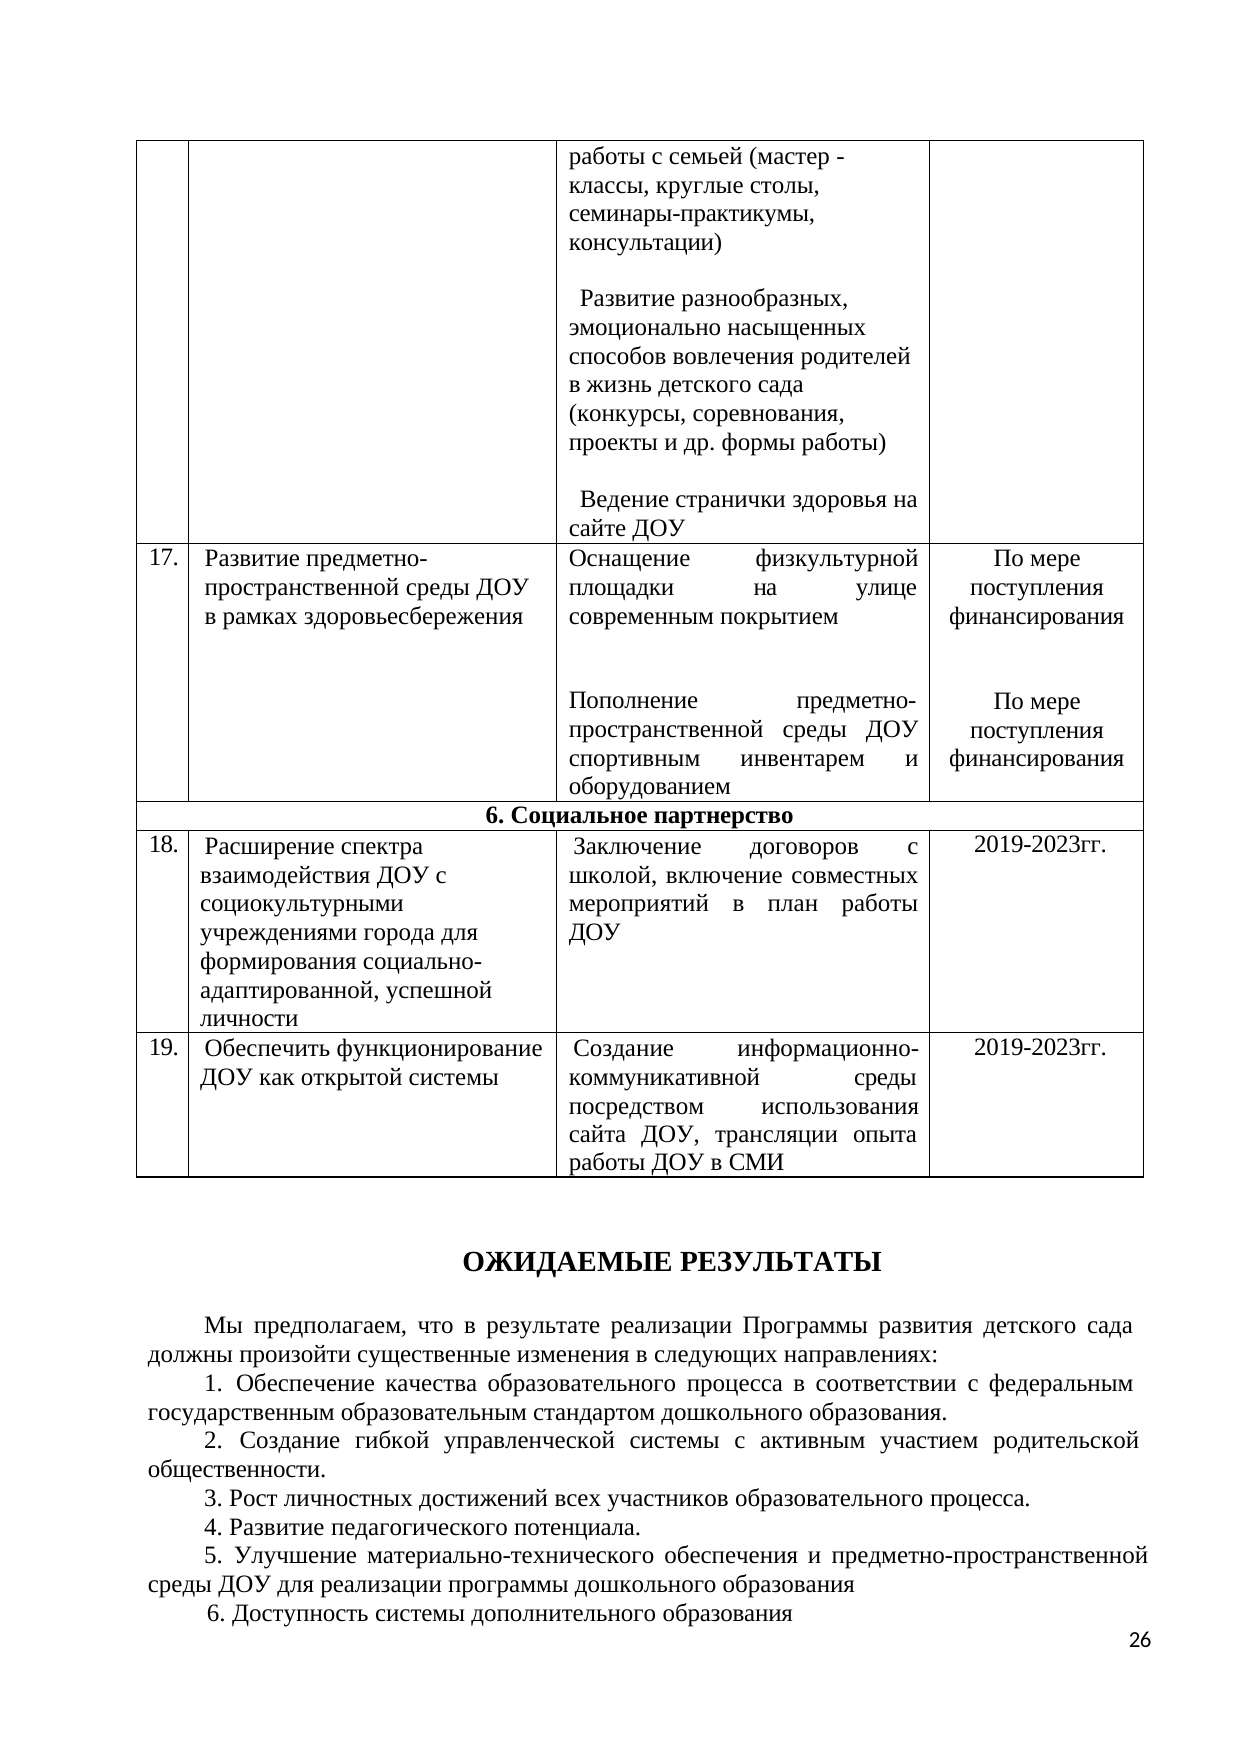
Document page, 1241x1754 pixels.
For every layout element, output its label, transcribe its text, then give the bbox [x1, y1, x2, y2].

list Обеспечение качества образовательного процесса в соответствии с федеральным государственным образовательным стандартом дошкольного образования. [148, 1368, 1151, 1426]
list Развитие педагогического потенциала. [204, 1512, 1165, 1541]
table_cell 2019-2023гг. [930, 831, 1143, 1032]
list Создание гибкой управленческой системы с активным участием родительской общественности. [148, 1426, 1151, 1483]
table_cell Расширение спектра взаимодействия ДОУ с социокультурными учреждениями города для формирования социально- адаптированной, успешной личности [189, 831, 556, 1032]
table_header [189, 141, 556, 542]
table_cell По мере поступления финансирования По мере поступления финансирования [930, 544, 1143, 801]
text Мы предполагаем, что в результате реализации Программы развития детского сада должны произойти существенные изменения в следующих направлениях: [148, 1311, 1165, 1368]
list Доступность системы дополнительного образования [207, 1598, 1165, 1627]
table_cell Создание информационно- коммуникативной среды посредством использования сайта ДОУ, трансляции опыта работы ДОУ в СМИ [557, 1033, 929, 1176]
table_cell Развитие предметно- пространственной среды ДОУ в рамках здоровьесбережения [189, 544, 556, 801]
table_cell Обеспечить функционирование ДОУ как открытой системы [189, 1033, 556, 1176]
table_header [930, 141, 1143, 542]
table_cell 17. [137, 544, 188, 801]
text ОЖИДАЕМЫЕ РЕЗУЛЬТАТЫ [237, 1244, 1107, 1278]
table_cell 6. Социальное партнерство [137, 802, 1143, 830]
table_cell Заключение договоров с школой, включение совместных мероприятий в план работы ДОУ [557, 831, 929, 1032]
table_header [137, 141, 188, 542]
table_cell 19. [137, 1033, 188, 1176]
table_header работы с семьей (мастер - классы, круглые столы, семинары-практикумы, консультации) Развитие разнообразных, эмоционально насыщенных способов вовлечения родителей в жизнь детского сада (конкурсы, соревнования, проекты и др. формы работы) Ведение странички здоровья на сайте ДОУ [557, 141, 929, 542]
list Улучшение материально-технического обеспечения и предметно-пространственной среды ДОУ для реализации программы дошкольного образования [148, 1541, 1152, 1598]
table_cell Оснащение физкультурной площадки на улице современным покрытием Пополнение предметно- пространственной среды ДОУ спортивным инвентарем и оборудованием [557, 544, 929, 801]
list Рост личностных достижений всех участников образовательного процесса. [204, 1483, 1165, 1512]
table_cell 2019-2023гг. [930, 1033, 1143, 1176]
table_cell 18. [137, 831, 188, 1032]
